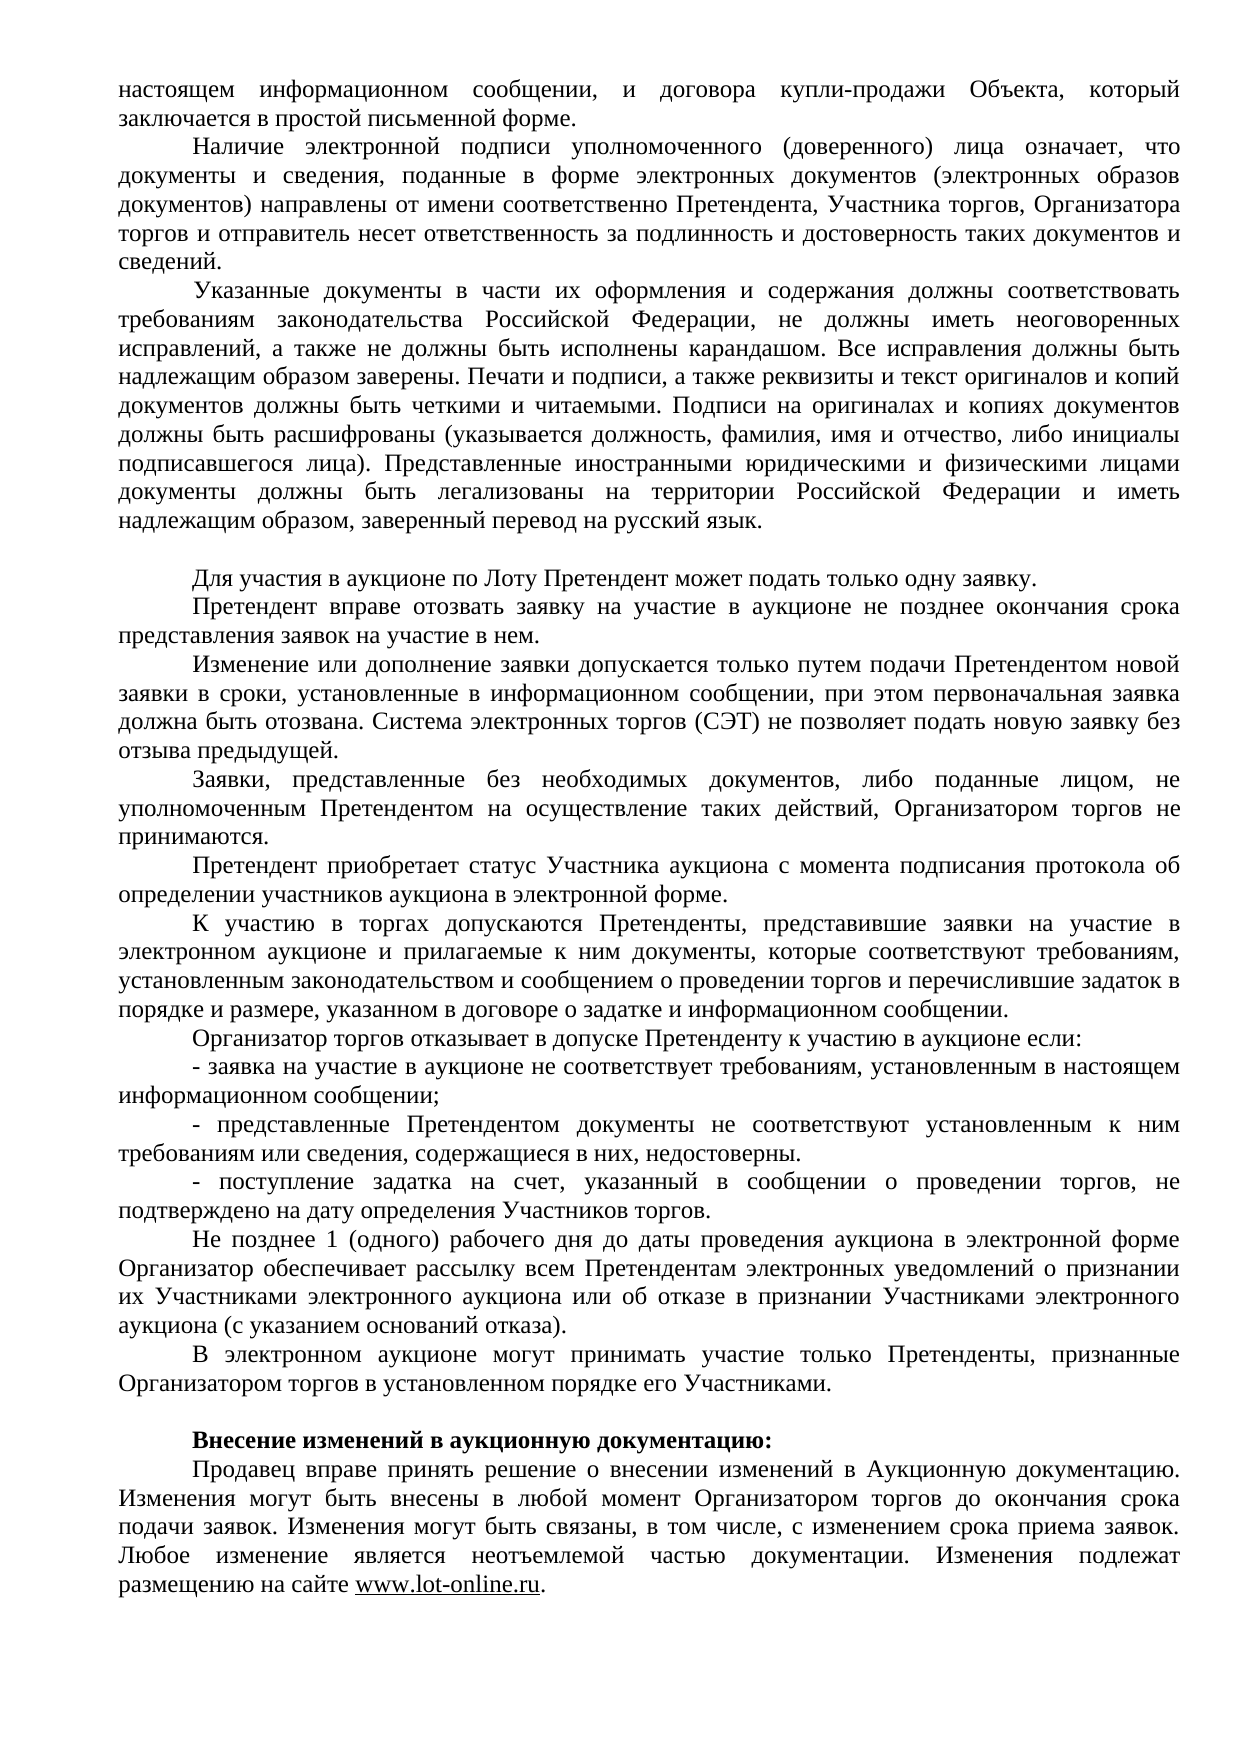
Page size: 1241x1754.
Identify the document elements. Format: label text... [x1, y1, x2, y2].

text К участию в торгах допускаются Претенденты, представившие заявки на участие в электронном аукционе и прилагаемые к ним документы, которые соответствуют требованиям, установленным законодательством и сообщением о проведении торгов и перечислившие задаток в порядке и размере, указанном в договоре о задатке и информационном сообщении. [118, 908, 1181, 1023]
text Заявки, представленные без необходимых документов, либо поданные лицом, не уполномоченным Претендентом на осуществление таких действий, Организатором торгов не принимаются. [118, 764, 1181, 850]
text Не позднее 1 (одного) рабочего дня до даты проведения аукциона в электронной форме Организатор обеспечивает рассылку всем Претендентам электронных уведомлений о признании их Участниками электронного аукциона или об отказе в признании Участниками электронного аукциона (с указанием оснований отказа). [118, 1224, 1181, 1339]
text Претендент вправе отозвать заявку на участие в аукционе не позднее окончания срока представления заявок на участие в нем. [118, 591, 1181, 649]
text В электронном аукционе могут принимать участие только Претенденты, признанные Организатором торгов в установленном порядке его Участниками. [118, 1339, 1181, 1396]
text Наличие электронной подписи уполномоченного (доверенного) лица означает, что документы и сведения, поданные в форме электронных документов (электронных образов документов) направлены от имени соответственно Претендента, Участника торгов, Организатора торгов и отправитель несет ответственность за подлинность и достоверность таких документов и сведений. [118, 131, 1181, 275]
text Продавец вправе принять решение о внесении изменений в Аукционную документацию. Изменения могут быть внесены в любой момент Организатором торгов до окончания срока подачи заявок. Изменения могут быть связаны, в том числе, с изменением срока приема заявок. Любое изменение является неотъемлемой частью документации. Изменения подлежат размещению на сайте www.lot-online.ru. [118, 1454, 1181, 1598]
text - заявка на участие в аукционе не соответствует требованиям, установленным в настоящем информационном сообщении; [118, 1051, 1181, 1109]
text - поступление задатка на счет, указанный в сообщении о проведении торгов, не подтверждено на дату определения Участников торгов. [118, 1166, 1181, 1224]
text Указанные документы в части их оформления и содержания должны соответствовать требованиям законодательства Российской Федерации, не должны иметь неоговоренных исправлений, а также не должны быть исполнены карандашом. Все исправления должны быть надлежащим образом заверены. Печати и подписи, а также реквизиты и текст оригиналов и копий документов должны быть четкими и читаемыми. Подписи на оригиналах и копиях документов должны быть расшифрованы (указывается должность, фамилия, имя и отчество, либо инициалы подписавшегося лица). Представленные иностранными юридическими и физическими лицами документы должны быть легализованы на территории Российской Федерации и иметь надлежащим образом, заверенный перевод на русский язык. [118, 275, 1181, 534]
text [118, 74, 1181, 131]
text Для участия в аукционе по Лоту Претендент может подать только одну заявку. [118, 563, 1181, 591]
text Внесение изменений в аукционную документацию: [118, 1425, 1181, 1454]
text Изменение или дополнение заявки допускается только путем подачи Претендентом новой заявки в сроки, установленные в информационном сообщении, при этом первоначальная заявка должна быть отозвана. Система электронных торгов (СЭТ) не позволяет подать новую заявку без отзыва предыдущей. [118, 649, 1181, 764]
text - представленные Претендентом документы не соответствуют установленным к ним требованиям или сведения, содержащиеся в них, недостоверны. [118, 1109, 1181, 1166]
text Претендент приобретает статус Участника аукциона с момента подписания протокола об определении участников аукциона в электронной форме. [118, 850, 1181, 908]
text Организатор торгов отказывает в допуске Претенденту к участию в аукционе если: [118, 1023, 1181, 1051]
